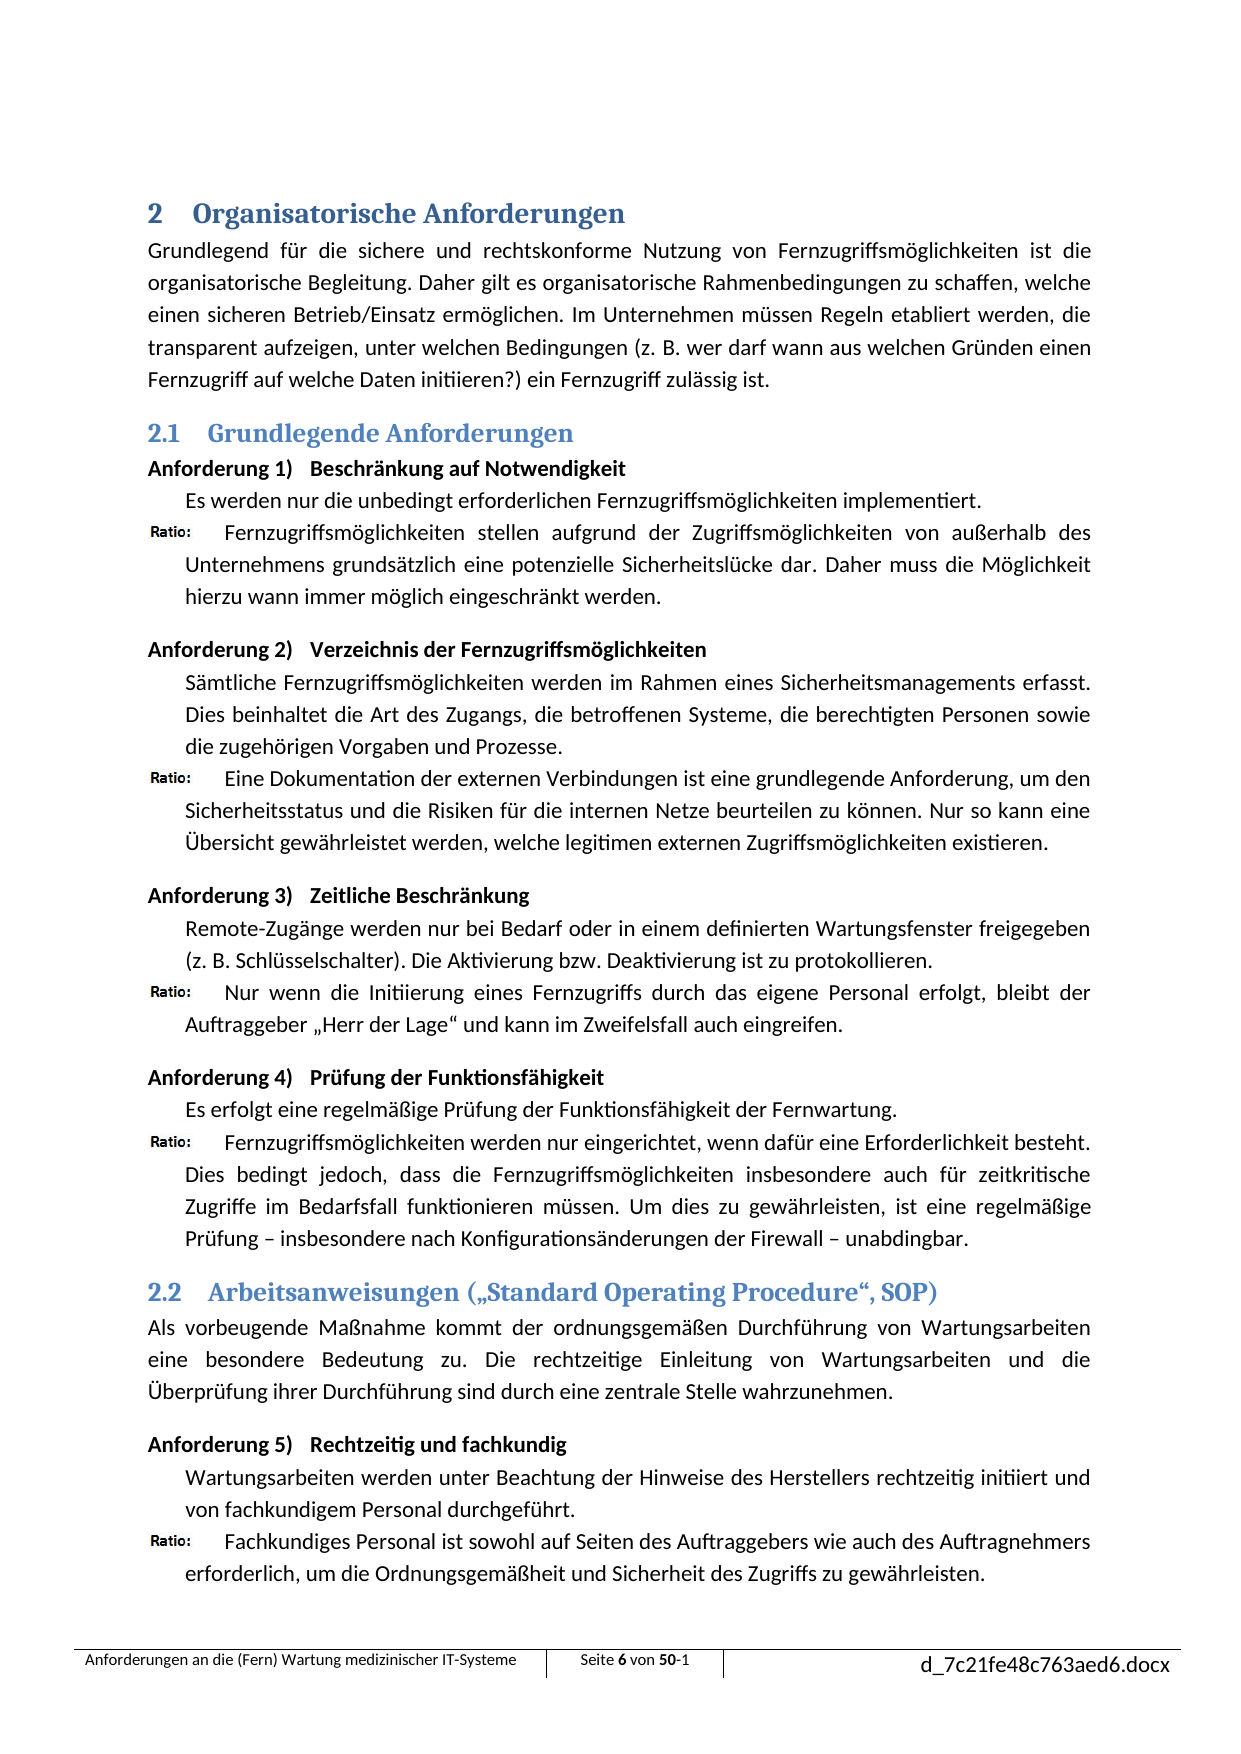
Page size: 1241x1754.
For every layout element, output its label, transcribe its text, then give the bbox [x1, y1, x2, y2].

text Eine Dokumentation der externen Verbindungen ist eine grundlegende Anforderung, um den Sicherheitsstatus und die Risiken für die internen Netze beurteilen zu können. Nur so kann eine Übersicht gewährleistet werden, welche legitimen externen Zugriffsmöglichkeiten existieren. [148, 764, 1093, 857]
list Es erfolgt eine regelmäßige Prüfung der Funktionsfähigkeit der Fernwartung. [185, 1096, 1093, 1123]
text Fernzugriffsmöglichkeiten stellen aufgrund der Zugriffsmöglichkeiten von außerhalb des Unternehmens grundsätzlich eine potenzielle Sicherheitslücke dar. Daher muss die Möglichkeit hierzu wann immer möglich eingeschränkt werden. [148, 518, 1093, 610]
text Verzeichnis der Fernzugriffsmöglichkeiten [148, 635, 1093, 663]
picture [148, 769, 195, 787]
list Es werden nur die unbedingt erforderlichen Fernzugriffsmöglichkeiten implementiert. [185, 486, 1093, 514]
text Als vorbeugende Maßnahme kommt der ordnungsgemäßen Durchführung von Wartungsarbeiten eine besondere Bedeutung zu. Die rechtzeitige Einleitung von Wartungsarbeiten und die Überprüfung ihrer Durchführung sind durch eine zentrale Stelle wahrzunehmen. [148, 1313, 1093, 1405]
picture [148, 1532, 195, 1550]
text Fernzugriffsmöglichkeiten werden nur eingerichtet, wenn dafür eine Erforderlichkeit besteht. Dies bedingt jedoch, dass die Fernzugriffsmöglichkeiten insbesondere auch für zeitkritische Zugriffe im Bedarfsfall funktionieren müssen. Um dies zu gewährleisten, ist eine regelmäßige Prüfung – insbesondere nach Konfigurationsänderungen der Firewall – unabdingbar. [148, 1128, 1093, 1252]
picture [148, 983, 195, 1001]
picture [148, 1133, 195, 1150]
text Fachkundiges Personal ist sowohl auf Seiten des Auftraggebers wie auch des Auftragnehmers erforderlich, um die Ordnungsgemäßheit und Sicherheit des Zugriffs zu gewährleisten. [148, 1527, 1093, 1587]
text Prüfung der Funktionsfähigkeit [148, 1063, 1093, 1091]
list Remote-Zugänge werden nur bei Bedarf oder in einem definierten Wartungsfenster freigegeben (z. B. Schlüsselschalter). Die Aktivierung bzw. Deaktivierung ist zu protokollieren. [185, 914, 1093, 974]
text Beschränkung auf Notwendigkeit [148, 454, 1093, 482]
text Grundlegend für die sichere und rechtskonforme Nutzung von Fernzugriffsmöglichkeiten ist die organisatorische Begleitung. Daher gilt es organisatorische Rahmenbedingungen zu schaffen, welche einen sicheren Betrieb/Einsatz ermöglichen. Im Unternehmen müssen Regeln etabliert werden, die transparent aufzeigen, unter welchen Bedingungen (z. B. wer darf wann aus welchen Gründen einen Fernzugriff auf welche Daten initiieren?) ein Fernzugriff zulässig ist. [148, 236, 1093, 393]
subtitle Organisatorische Anforderungen [148, 198, 1093, 231]
text Zeitliche Beschränkung [148, 882, 1093, 909]
list Sämtliche Fernzugriffsmöglichkeiten werden im Rahmen eines Sicherheitsmanagements erfasst. Dies beinhaltet die Art des Zugangs, die betroffenen Systeme, die berechtigten Personen sowie die zugehörigen Vorgaben und Prozesse. [185, 668, 1093, 760]
text Rechtzeitig und fachkundig [148, 1430, 1093, 1458]
list Wartungsarbeiten werden unter Beachtung der Hinweise des Herstellers rechtzeitig initiiert und von fachkundigem Personal durchgeführt. [185, 1463, 1093, 1523]
picture [148, 523, 195, 541]
text Nur wenn die Initiierung eines Fernzugriffs durch das eigene Personal erfolgt, bleibt der Auftraggeber „Herr der Lage“ und kann im Zweifelsfall auch eingreifen. [148, 978, 1093, 1038]
subtitle Grundlegende Anforderungen [148, 418, 1093, 449]
subtitle Arbeitsanweisungen („Standard Operating Procedure“, SOP) [148, 1277, 1093, 1308]
